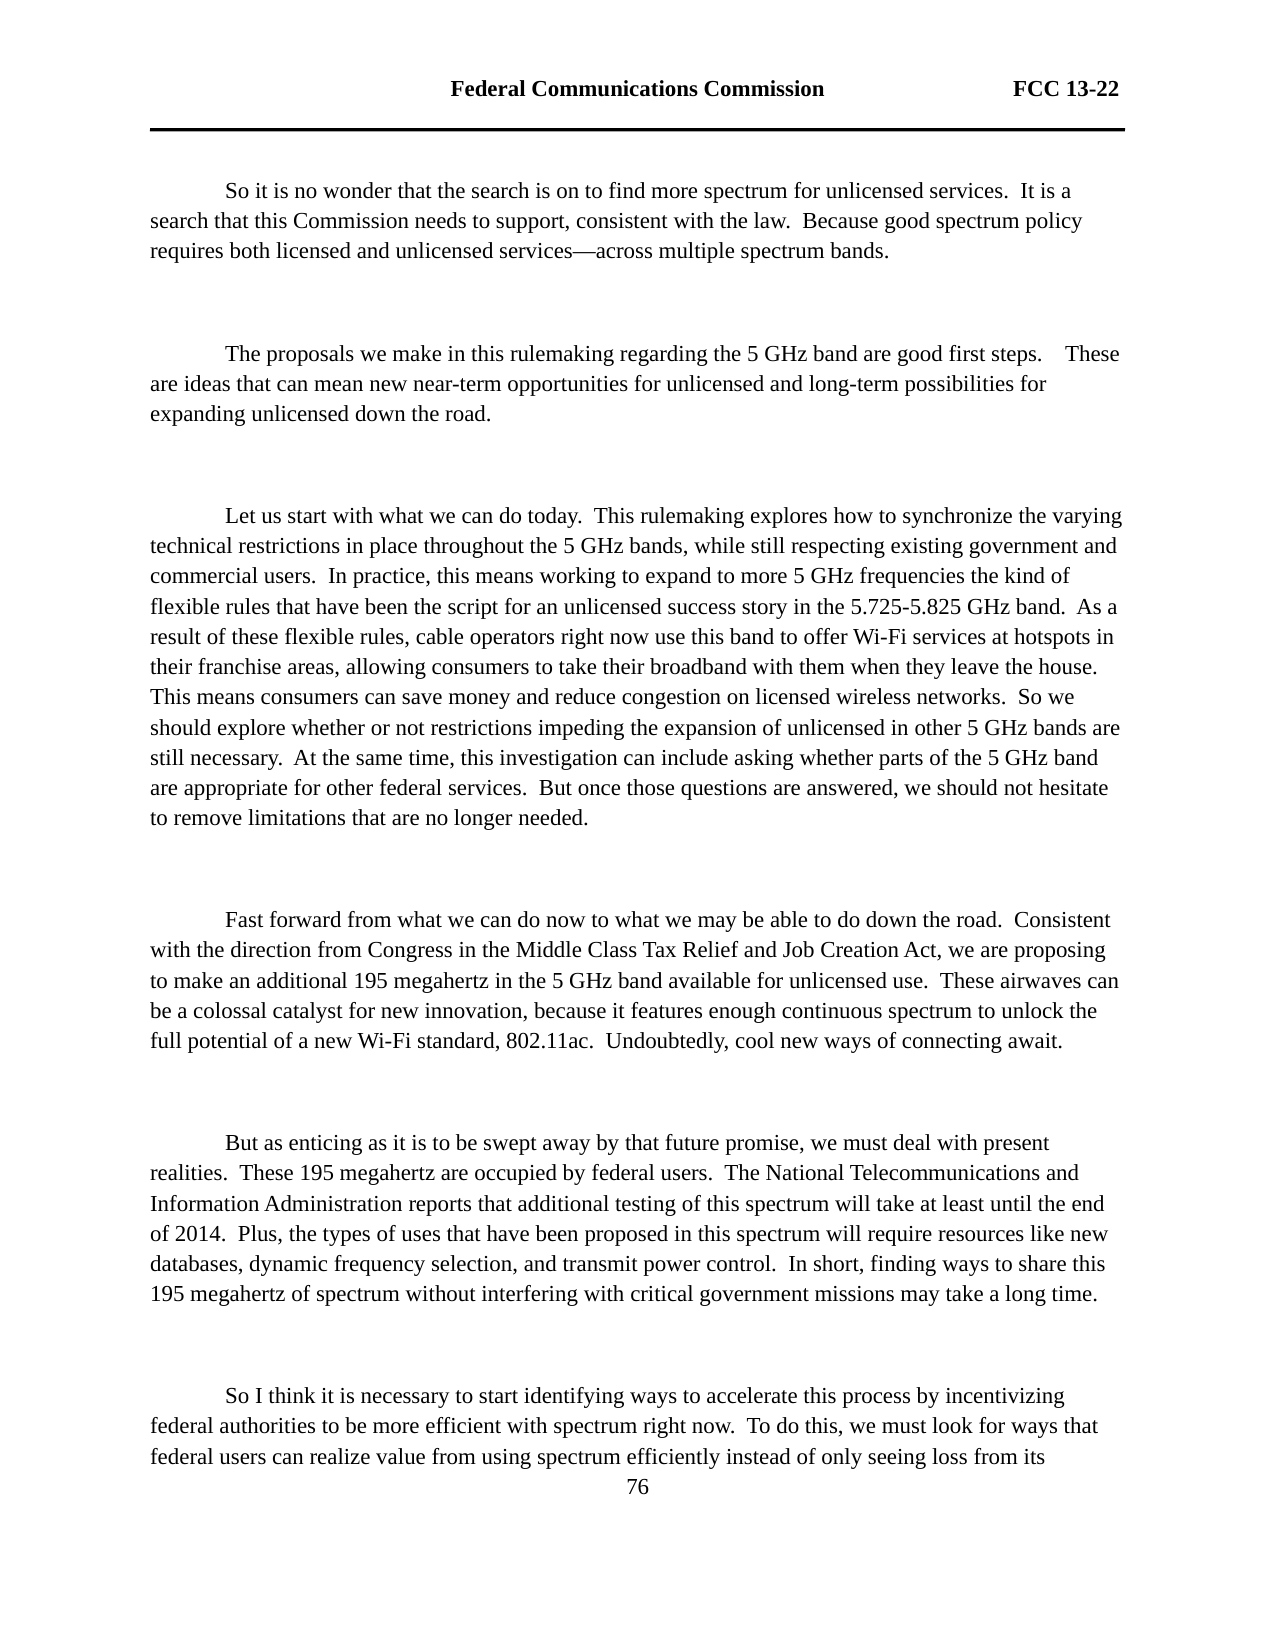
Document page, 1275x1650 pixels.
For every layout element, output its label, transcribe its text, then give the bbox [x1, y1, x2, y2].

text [150, 1382, 1125, 1469]
text The proposals we make in this rulemaking regarding the 5 GHz band are good first steps. These are ideas that can mean new near-term opportunities for unlicensed and long-term possibilities for expanding unlicensed down the road. [150, 339, 1125, 426]
text Let us start with what we can do today. This rulemaking explores how to synchronize the varying technical restrictions in place throughout the 5 GHz bands, while still respecting existing government and commercial users. In practice, this means working to expand to more 5 GHz frequencies the kind of flexible rules that have been the script for an unlicensed success story in the 5.725-5.825 GHz band. As a result of these flexible rules, cable operators right now use this band to offer Wi-Fi services at hotspots in their franchise areas, allowing consumers to take their broadband with them when they leave the house. This means consumers can save money and reduce congestion on licensed wireless networks. So we should explore whether or not restrictions impeding the expansion of unlicensed in other 5 GHz bands are still necessary. At the same time, this investigation can include asking whether parts of the 5 GHz band are appropriate for other federal services. But once those questions are answered, we should not hesitate to remove limitations that are no longer needed. [150, 502, 1125, 831]
text So it is no wonder that the search is on to find more spectrum for unlicensed services. It is a search that this Commission needs to support, consistent with the law. Because good spectrum policy requires both licensed and unlicensed services—across multiple spectrum bands. [150, 177, 1125, 264]
text Fast forward from what we can do now to what we may be able to do down the road. Consistent with the direction from Congress in the Middle Class Tax Relief and Job Creation Act, we are proposing to make an additional 195 megahertz in the 5 GHz band available for unlicensed use. These airwaves can be a colossal catalyst for new innovation, because it features enough continuous spectrum to unlock the full potential of a new Wi-Fi standard, 802.11ac. Undoubtedly, cool new ways of connecting await. [150, 906, 1125, 1053]
text But as enticing as it is to be swept away by that future promise, we must deal with present realities. These 195 megahertz are occupied by federal users. The National Telecommunications and Information Administration reports that additional testing of this spectrum will take at least until the end of 2014. Plus, the types of uses that have been proposed in this spectrum will require resources like new databases, dynamic frequency selection, and transmit power control. In short, finding ways to share this 195 megahertz of spectrum without interfering with critical government missions may take a long time. [150, 1129, 1125, 1307]
